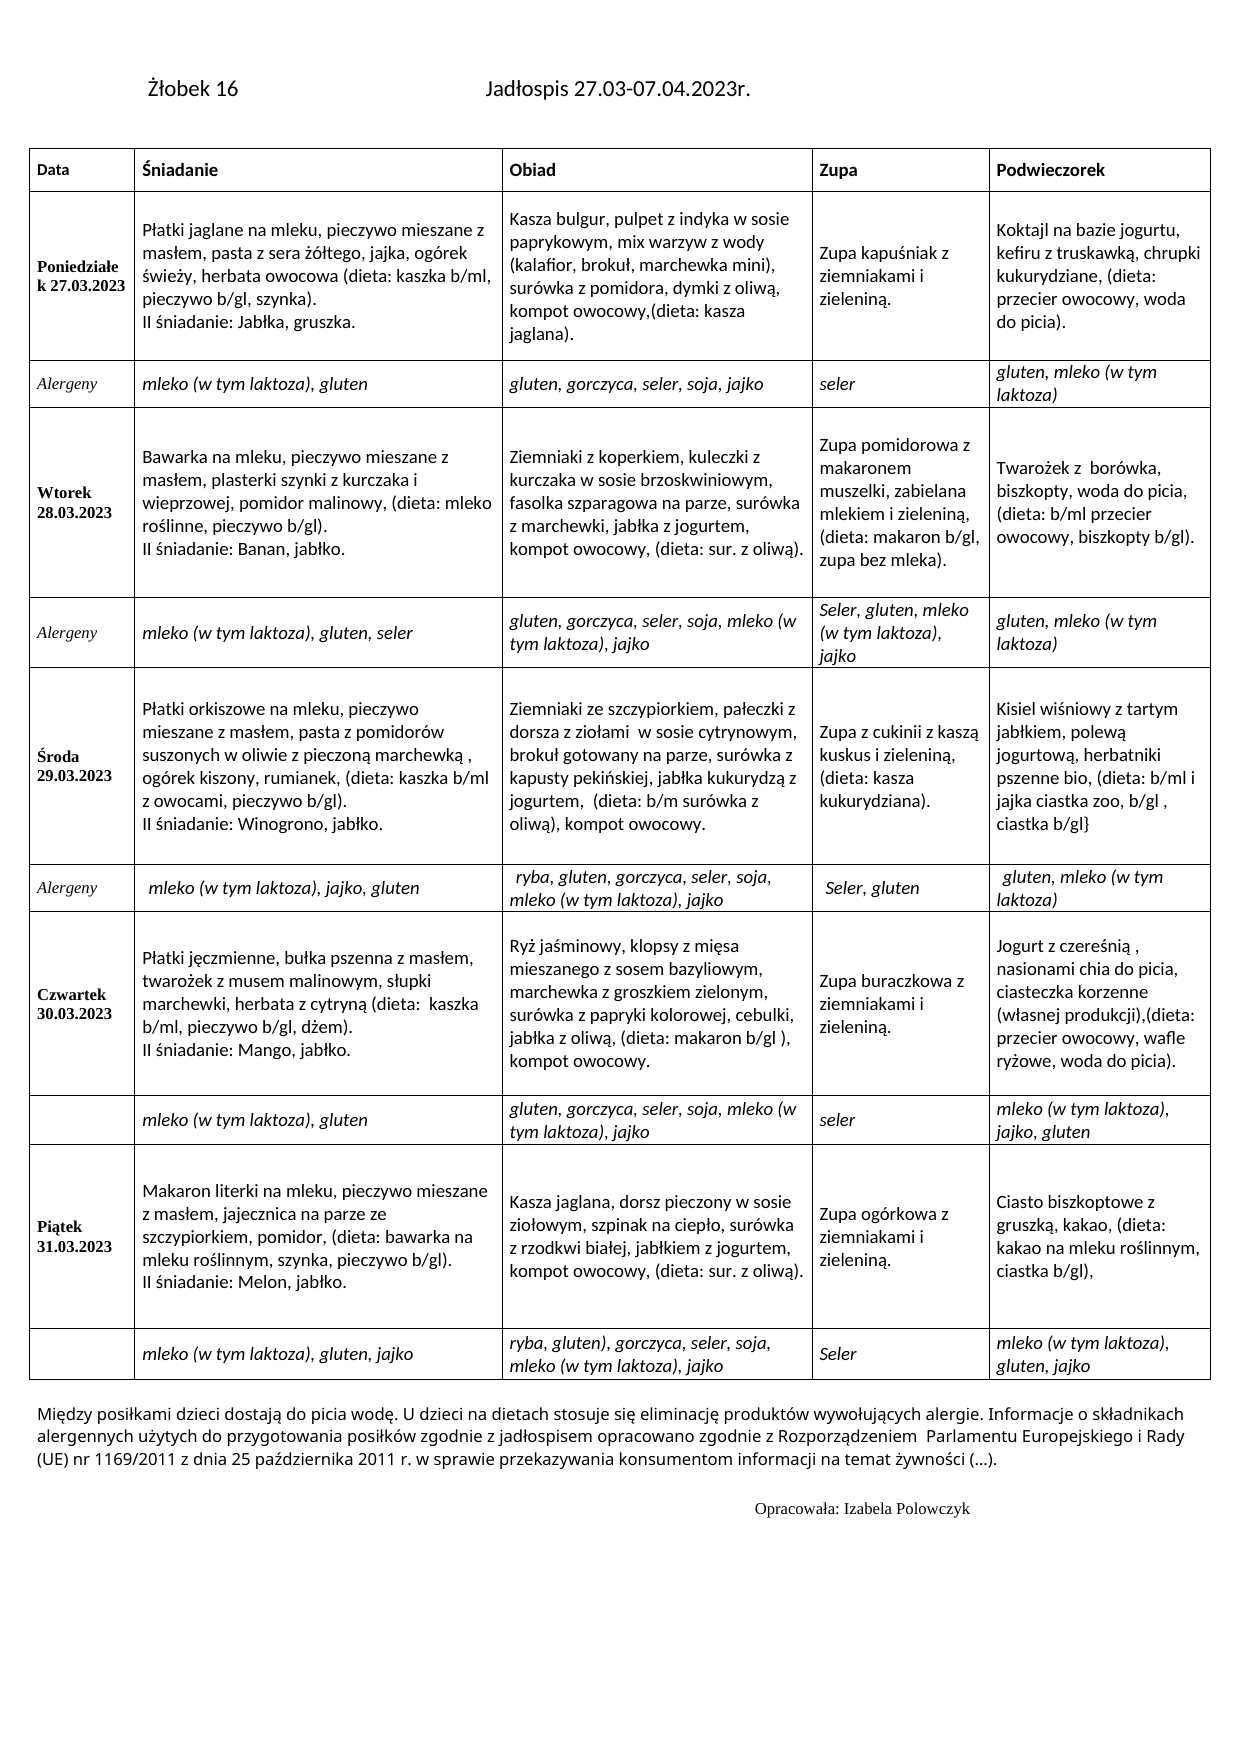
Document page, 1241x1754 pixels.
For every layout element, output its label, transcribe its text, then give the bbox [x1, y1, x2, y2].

table_cell Zupa ogórkowa z ziemniakami i zieleniną. [813, 1145, 989, 1328]
table_cell Płatki orkiszowe na mleku, pieczywo mieszane z masłem, pasta z pomidorów suszonych w oliwie z pieczoną marchewką , ogórek kiszony, rumianek, (dieta: kaszka b/ml z owocami, pieczywo b/gl). II śniadanie: Winogrono, jabłko. [135, 668, 502, 864]
table_cell Zupa pomidorowa z makaronem muszelki, zabielana mlekiem i zieleniną, (dieta: makaron b/gl, zupa bez mleka). [813, 408, 989, 597]
table_cell gluten, mleko (w tym laktoza) [990, 361, 1210, 407]
table_cell Seler [813, 1329, 989, 1378]
table_cell Koktajl na bazie jogurtu, kefiru z truskawką, chrupki kukurydziane, (dieta: przecier owocowy, woda do picia). [990, 192, 1210, 360]
table_cell Makaron literki na mleku, pieczywo mieszane z masłem, jajecznica na parze ze szczypiorkiem, pomidor, (dieta: bawarka na mleku roślinnym, szynka, pieczywo b/gl). II śniadanie: Melon, jabłko. [135, 1145, 502, 1328]
table_cell Ziemniaki z koperkiem, kuleczki z kurczaka w sosie brzoskwiniowym, fasolka szparagowa na parze, surówka z marchewki, jabłka z jogurtem, kompot owocowy, (dieta: sur. z oliwą). [503, 408, 812, 597]
table_header Zupa [813, 149, 989, 191]
table_cell Poniedziałek 27.03.2023 [30, 192, 134, 360]
table_cell Płatki jaglane na mleku, pieczywo mieszane z masłem, pasta z sera żółtego, jajka, ogórek świeży, herbata owocowa (dieta: kaszka b/ml, pieczywo b/gl, szynka). II śniadanie: Jabłka, gruszka. [135, 192, 502, 360]
table_cell Alergeny [30, 361, 134, 407]
table_cell Płatki jęczmienne, bułka pszenna z masłem, twarożek z musem malinowym, słupki marchewki, herbata z cytryną (dieta: kaszka b/ml, pieczywo b/gl, dżem). II śniadanie: Mango, jabłko. [135, 912, 502, 1095]
table_cell Alergeny [30, 598, 134, 667]
table_cell gluten, gorczyca, seler, soja, mleko (w tym laktoza), jajko [503, 598, 812, 667]
table_cell Jogurt z czereśnią , nasionami chia do picia, ciasteczka korzenne (własnej produkcji),(dieta: przecier owocowy, wafle ryżowe, woda do picia). [990, 912, 1210, 1095]
table_cell gluten, gorczyca, seler, soja, jajko [503, 361, 812, 407]
table_cell Zupa buraczkowa z ziemniakami i zieleniną. [813, 912, 989, 1095]
table_cell Kisiel wiśniowy z tartym jabłkiem, polewą jogurtową, herbatniki pszenne bio, (dieta: b/ml i jajka ciastka zoo, b/gl , ciastka b/gl} [990, 668, 1210, 864]
table_cell Seler, gluten [813, 865, 989, 911]
table_cell seler [813, 361, 989, 407]
table_cell [30, 1096, 134, 1144]
table_cell Ciasto biszkoptowe z gruszką, kakao, (dieta: kakao na mleku roślinnym, ciastka b/gl), [990, 1145, 1210, 1328]
table_header Data [30, 149, 134, 191]
table_cell Piątek 31.03.2023 [30, 1145, 134, 1328]
table_cell gluten, gorczyca, seler, soja, mleko (w tym laktoza), jajko [503, 1096, 812, 1144]
table_cell [30, 1329, 134, 1378]
table_cell Kasza bulgur, pulpet z indyka w sosie paprykowym, mix warzyw z wody (kalafior, brokuł, marchewka mini), surówka z pomidora, dymki z oliwą, kompot owocowy,(dieta: kasza jaglana). [503, 192, 812, 360]
table_cell Czwartek 30.03.2023 [30, 912, 134, 1095]
table_header Obiad [503, 149, 812, 191]
table_cell Zupa z cukinii z kaszą kuskus i zieleniną, (dieta: kasza kukurydziana). [813, 668, 989, 864]
table_cell mleko (w tym laktoza), jajko, gluten [135, 865, 502, 911]
table_cell mleko (w tym laktoza), gluten, jajko [990, 1329, 1210, 1378]
table_cell Wtorek 28.03.2023 [30, 408, 134, 597]
table_cell Seler, gluten, mleko (w tym laktoza), jajko [813, 598, 989, 667]
table_cell mleko (w tym laktoza), gluten, seler [135, 598, 502, 667]
table_cell mleko (w tym laktoza), jajko, gluten [990, 1096, 1210, 1144]
table_header Podwieczorek [990, 149, 1210, 191]
table_cell Zupa kapuśniak z ziemniakami i zieleniną. [813, 192, 989, 360]
table_cell mleko (w tym laktoza), gluten [135, 361, 502, 407]
table_cell Między posiłkami dzieci dostają do picia wodę. U dzieci na dietach stosuje się eliminację produktów wywołujących alergie. Informacje o składnikach alergennych użytych do przygotowania posiłków zgodnie z jadłospisem opracowano zgodnie z Rozporządzeniem Parlamentu Europejskiego i Rady (UE) nr 1169/2011 z dnia 25 października 2011 r. w sprawie przekazywania konsumentom informacji na temat żywności (…). Opracowała: Izabela Polowczyk [30, 1380, 1211, 1582]
table_cell gluten, mleko (w tym laktoza) [990, 598, 1210, 667]
table_cell Środa 29.03.2023 [30, 668, 134, 864]
table_cell Ziemniaki ze szczypiorkiem, pałeczki z dorsza z ziołami w sosie cytrynowym, brokuł gotowany na parze, surówka z kapusty pekińskiej, jabłka kukurydzą z jogurtem, (dieta: b/m surówka z oliwą), kompot owocowy. [503, 668, 812, 864]
table_cell ryba, gluten, gorczyca, seler, soja, mleko (w tym laktoza), jajko [503, 865, 812, 911]
table_cell Ryż jaśminowy, klopsy z mięsa mieszanego z sosem bazyliowym, marchewka z groszkiem zielonym, surówka z papryki kolorowej, cebulki, jabłka z oliwą, (dieta: makaron b/gl ), kompot owocowy. [503, 912, 812, 1095]
table_cell Bawarka na mleku, pieczywo mieszane z masłem, plasterki szynki z kurczaka i wieprzowej, pomidor malinowy, (dieta: mleko roślinne, pieczywo b/gl). II śniadanie: Banan, jabłko. [135, 408, 502, 597]
table_header Śniadanie [135, 149, 502, 191]
table_cell mleko (w tym laktoza), gluten [135, 1096, 502, 1144]
table_cell seler [813, 1096, 989, 1144]
table_cell Twarożek z borówka, biszkopty, woda do picia, (dieta: b/ml przecier owocowy, biszkopty b/gl). [990, 408, 1210, 597]
table_cell mleko (w tym laktoza), gluten, jajko [135, 1329, 502, 1378]
table_cell gluten, mleko (w tym laktoza) [990, 865, 1210, 911]
table_cell ryba, gluten), gorczyca, seler, soja, mleko (w tym laktoza), jajko [503, 1329, 812, 1378]
table_cell Kasza jaglana, dorsz pieczony w sosie ziołowym, szpinak na ciepło, surówka z rzodkwi białej, jabłkiem z jogurtem, kompot owocowy, (dieta: sur. z oliwą). [503, 1145, 812, 1328]
table_cell Alergeny [30, 865, 134, 911]
